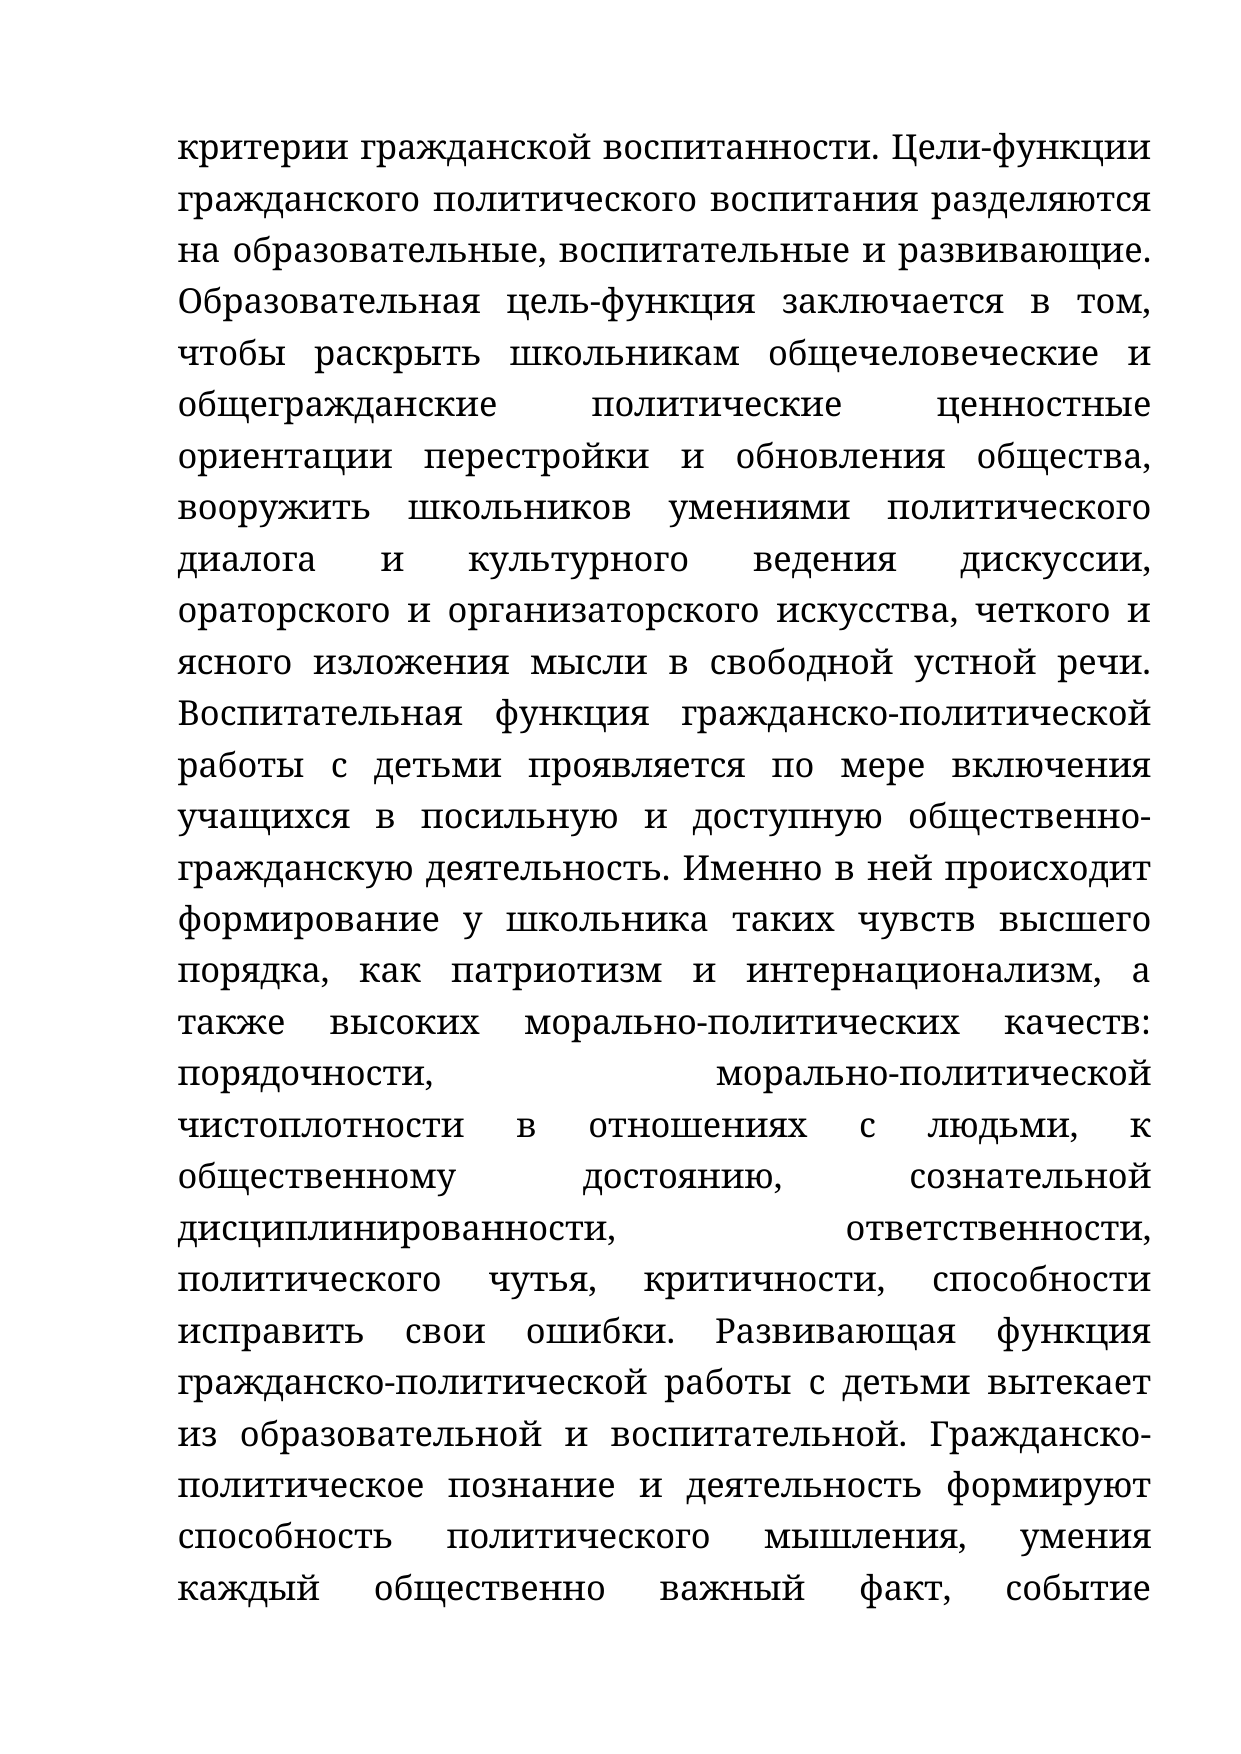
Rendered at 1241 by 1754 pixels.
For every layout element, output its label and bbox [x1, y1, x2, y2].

text [177, 118, 1152, 1610]
